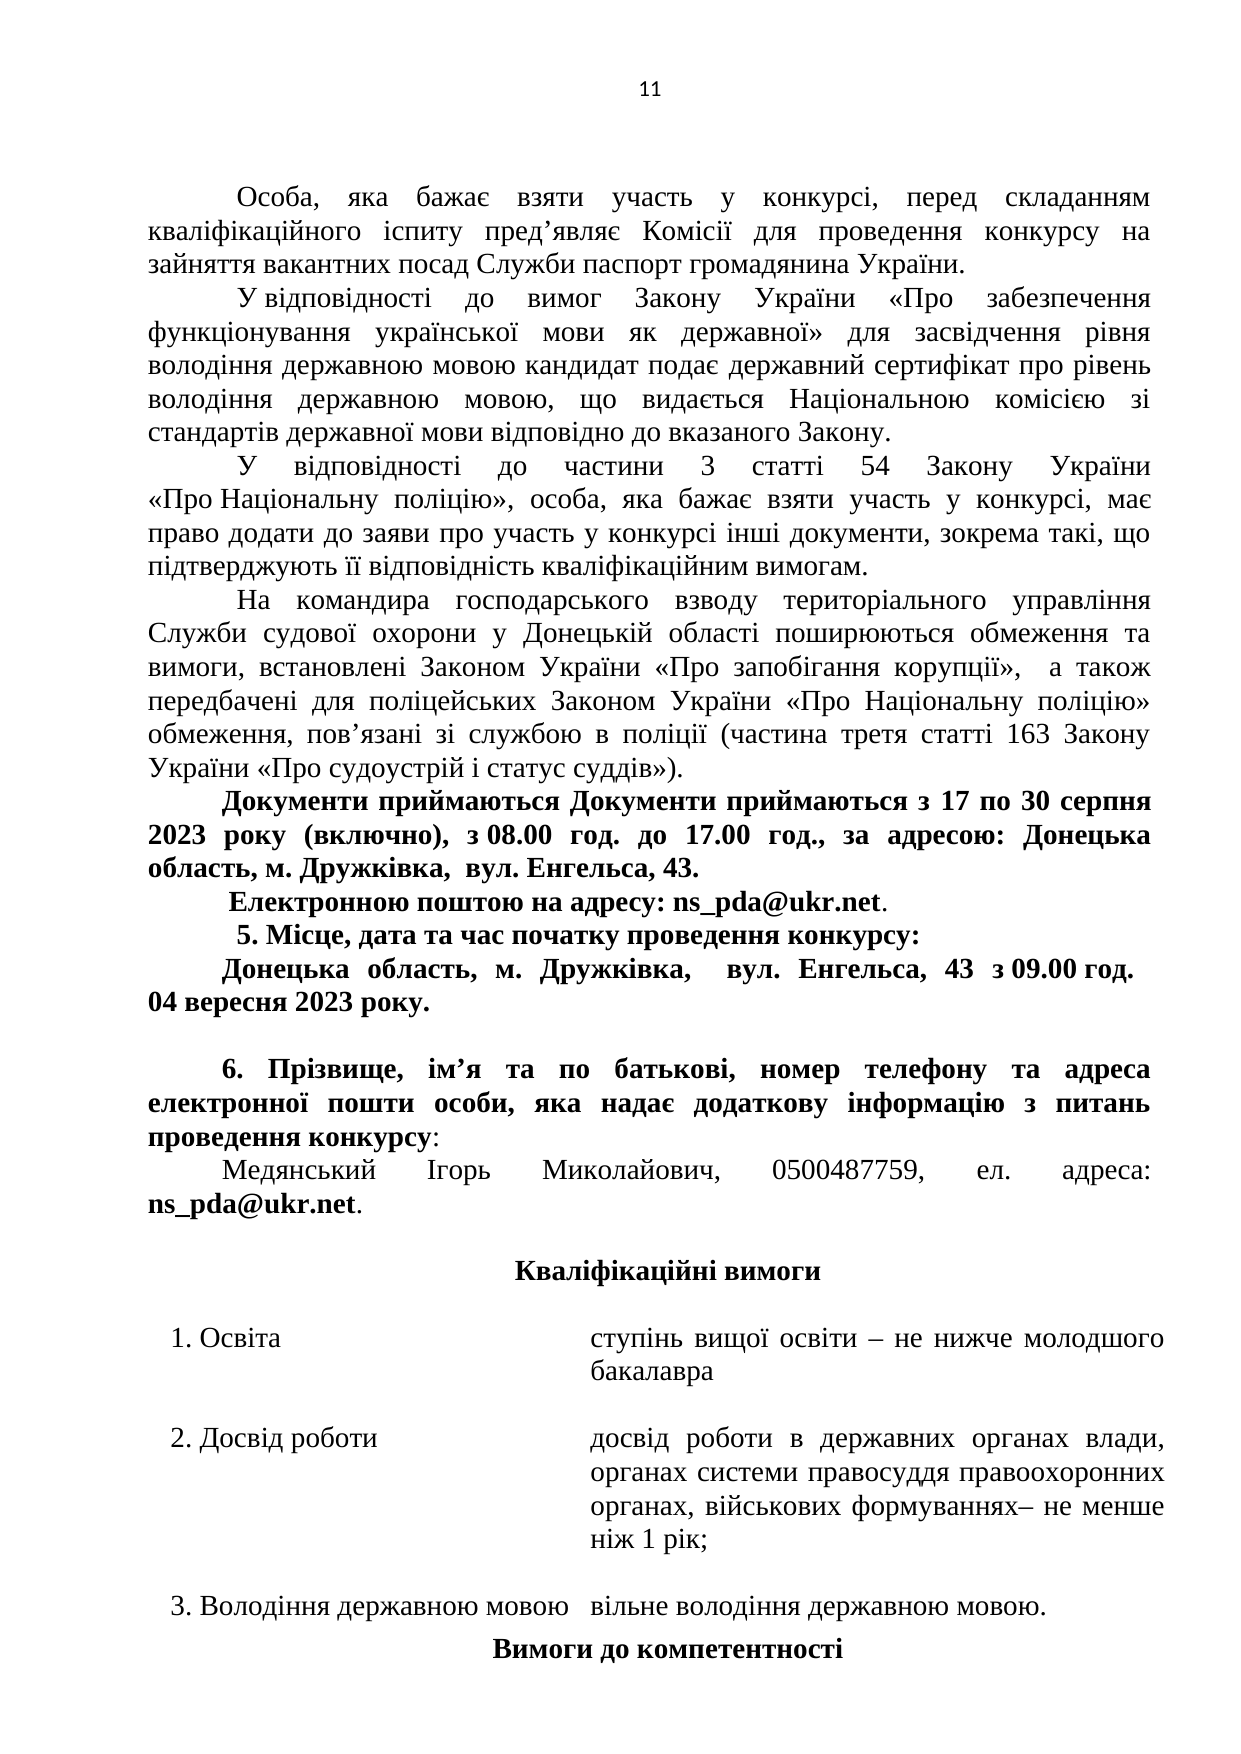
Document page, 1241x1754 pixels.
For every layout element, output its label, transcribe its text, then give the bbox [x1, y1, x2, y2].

text 5. Місце, дата та час початку проведення конкурсу: [148, 917, 1152, 951]
text Документи приймаються Документи приймаються з 17 по 30 серпня 2023 року (включно), з 08.00 год. до 17.00 год., за адресою: Донецька область, м. Дружківка, вул. Енгельса, 43. [148, 783, 1152, 884]
text У відповідності до частини 3 статті 54 Закону України «Про Національну поліцію», особа, яка бажає взяти участь у конкурсі, має право додати до заяви про участь у конкурсі інші документи, зокрема такі, що підтверджують її відповідність кваліфікаційним вимогам. [148, 448, 1152, 582]
text Медянський Ігорь Миколайович, 0500487759, ел. адреса: ns_pda@ukr.net. [148, 1152, 1152, 1219]
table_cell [159, 1631, 1176, 1673]
text У відповідності до вимог Закону України «Про забезпечення функціонування української мови як державної» для засвідчення рівня володіння державною мовою кандидат подає державний сертифікат про рівень володіння державною мовою, що видається Національною комісією зі стандартів державної мови відповідно до вказаного Закону. [148, 280, 1152, 448]
table_cell 3. Володіння державною мовою [159, 1588, 579, 1631]
text 6. Прізвище, ім’я та по батькові, номер телефону та адреса електронної пошти особи, яка надає додаткову інформацію з питань проведення конкурсу: [148, 1052, 1152, 1152]
table_cell 2. Досвід роботи [159, 1421, 579, 1588]
table_header Кваліфікаційні вимоги [159, 1253, 1176, 1320]
text Електронною поштою на адресу: ns_pda@ukr.net. [148, 884, 1152, 917]
table_cell вільне володіння державною мовою. [579, 1588, 1176, 1631]
text Особа, яка бажає взяти участь у конкурсі, перед складанням кваліфікаційного іспиту пред’являє Комісії для проведення конкурсу на зайняття вакантних посад Служби паспорт громадянина України. [148, 179, 1152, 280]
table_cell 1. Освіта [159, 1320, 579, 1421]
table_cell досвід роботи в державних органах влади, органах системи правосуддя правоохоронних органах, військових формуваннях– не менше ніж 1 рік; [579, 1421, 1176, 1588]
text На командира господарського взводу територіального управління Служби судової охорони у Донецькій області поширюються обмеження та вимоги, встановлені Законом України «Про запобігання корупції», а також передбачені для поліцейських Законом України «Про Національну поліцію» обмеження, пов’язані зі службою в поліції (частина третя статті 163 Закону України «Про судоустрій і статус суддів»). [148, 582, 1152, 783]
table_cell ступінь вищої освіти – не нижче молодшого бакалавра [579, 1320, 1176, 1421]
text Донецька область, м. Дружківка, вул. Енгельса, 43 з 09.00 год. 04 вересня 2023 року. [148, 951, 1152, 1018]
